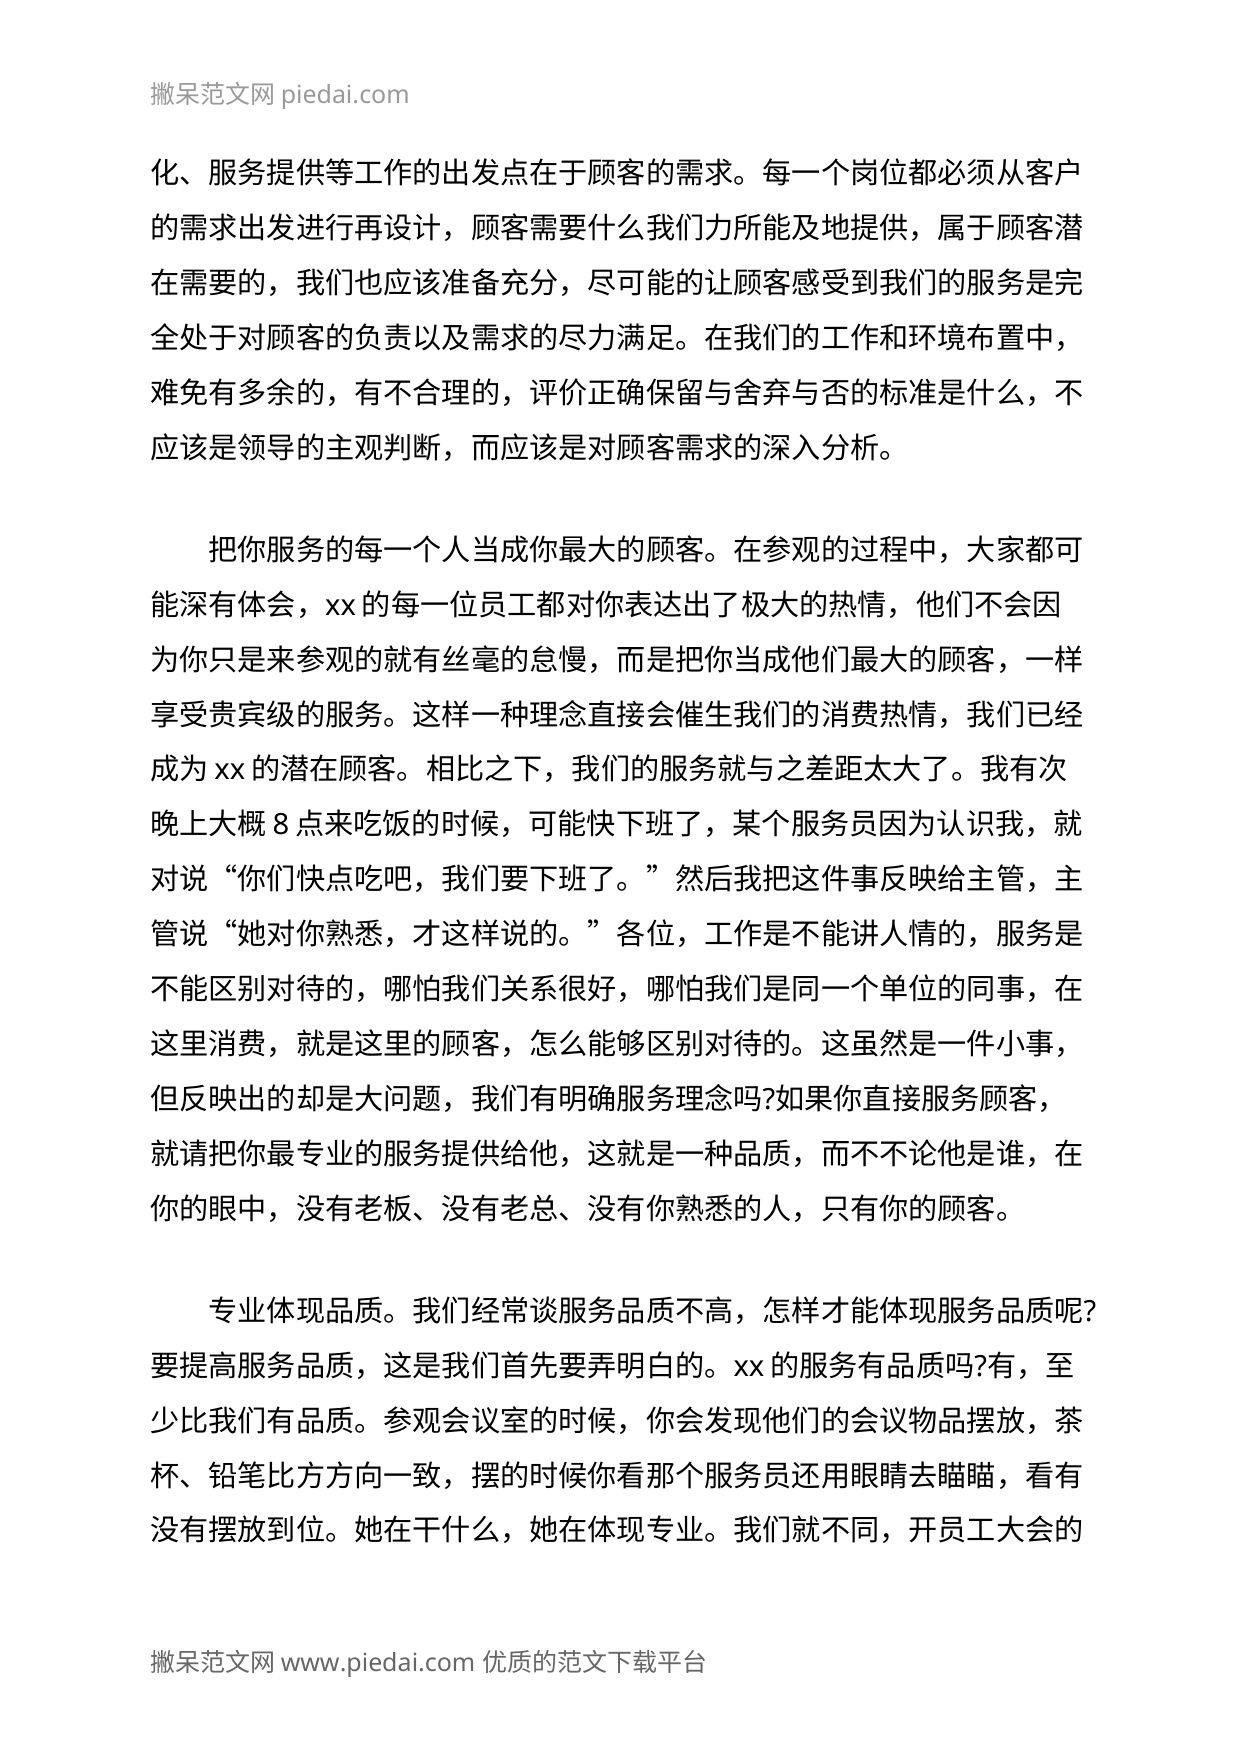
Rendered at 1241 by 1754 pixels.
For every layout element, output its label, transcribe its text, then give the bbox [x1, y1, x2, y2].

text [150, 150, 1090, 467]
text 把你服务的每一个人当成你最大的顾客。在参观的过程中，大家都可能深有体会，xx的每一位员工都对你表达出了极大的热情，他们不会因为你只是来参观的就有丝毫的怠慢，而是把你当成他们最大的顾客，一样享受贵宾级的服务。这样一种理念直接会催生我们的消费热情，我们已经成为xx的潜在顾客。相比之下，我们的服务就与之差距太大了。我有次晚上大概8点来吃饭的时候，可能快下班了，某个服务员因为认识我，就对说“你们快点吃吧，我们要下班了。”然后我把这件事反映给主管，主管说“她对你熟悉，才这样说的。”各位，工作是不能讲人情的，服务是不能区别对待的，哪怕我们关系很好，哪怕我们是同一个单位的同事，在这里消费，就是这里的顾客，怎么能够区别对待的。这虽然是一件小事，但反映出的却是大问题，我们有明确服务理念吗?如果你直接服务顾客，就请把你最专业的服务提供给他，这就是一种品质，而不不论他是谁，在你的眼中，没有老板、没有老总、没有你熟悉的人，只有你的顾客。 [150, 526, 1090, 1228]
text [150, 1287, 1090, 1549]
